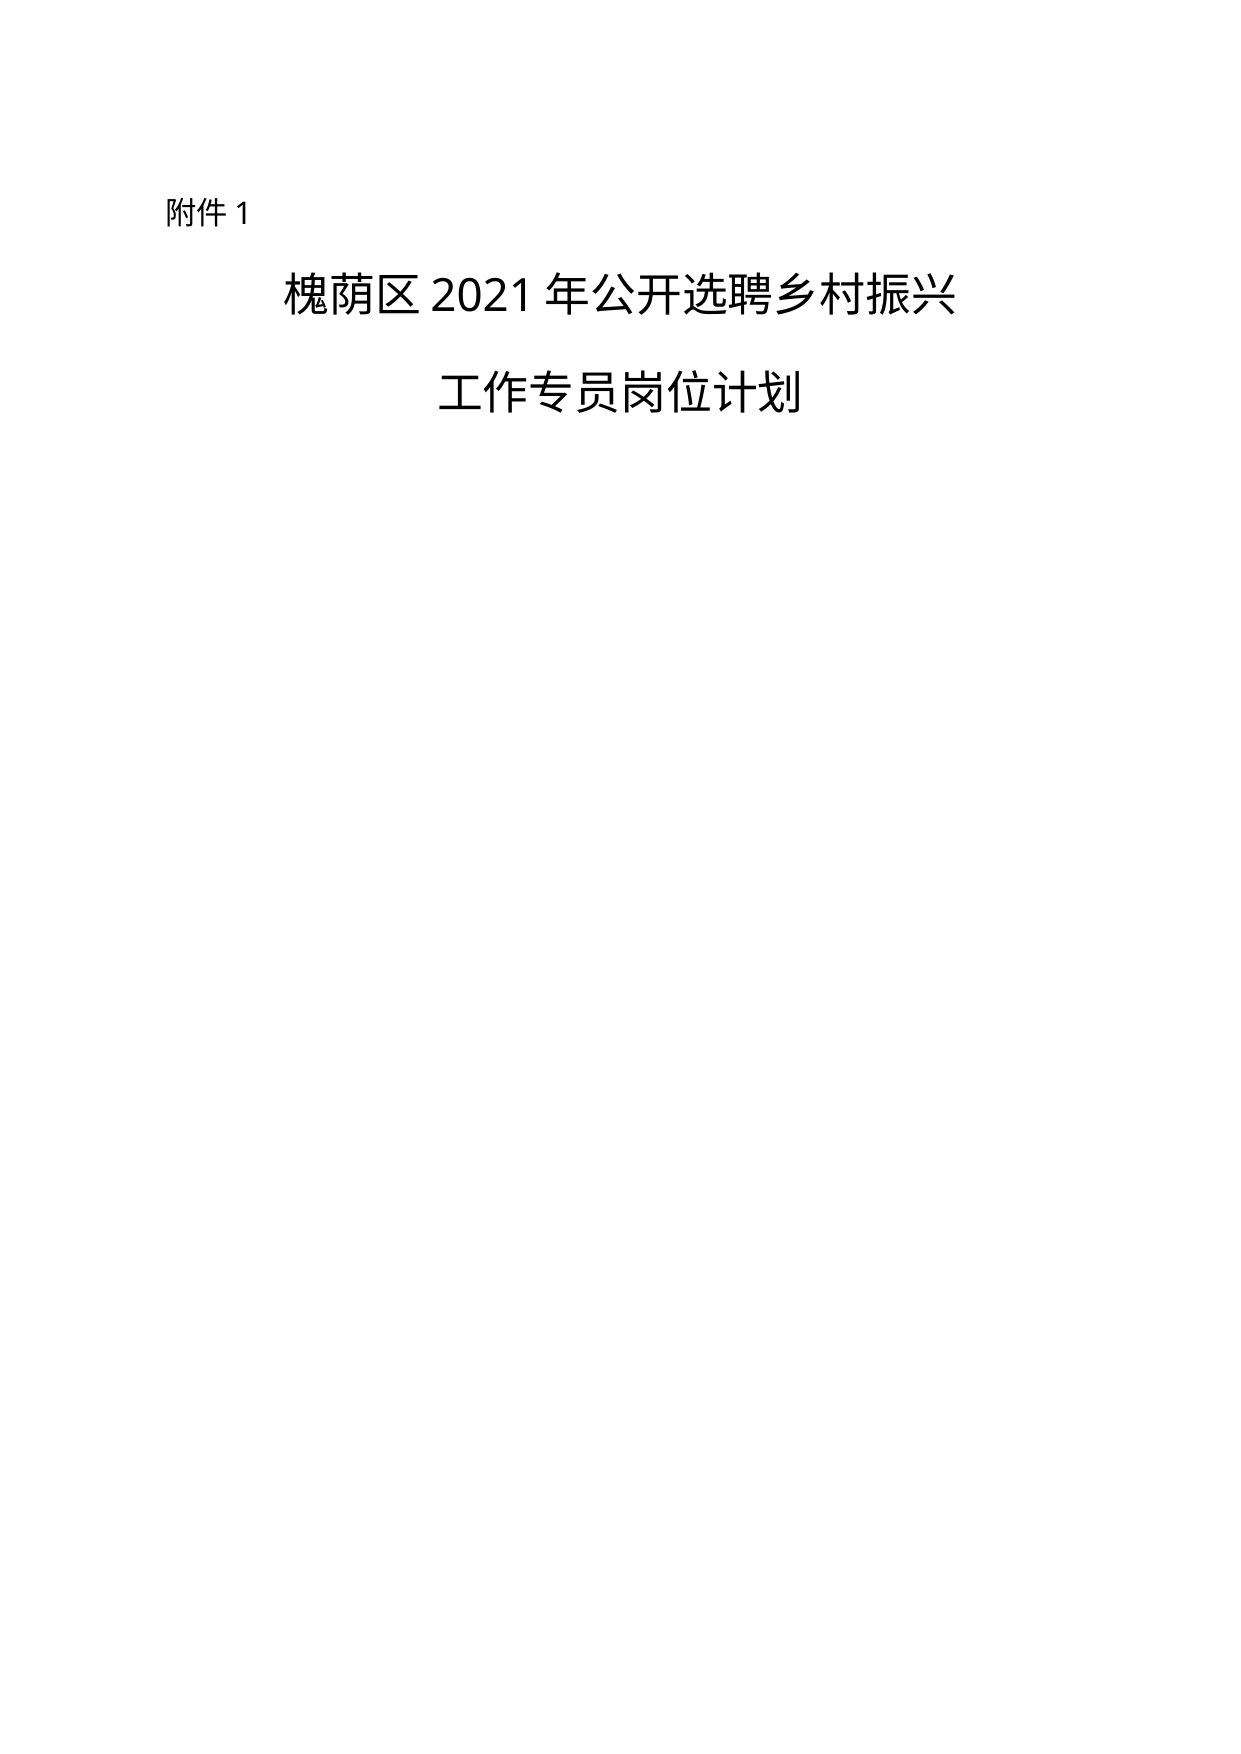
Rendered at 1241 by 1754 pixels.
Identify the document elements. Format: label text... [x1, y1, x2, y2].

text 工作专员岗位计划 [165, 341, 1075, 438]
text 槐荫区2021年公开选聘乡村振兴 [165, 243, 1075, 341]
text 附件1 [165, 178, 1075, 243]
